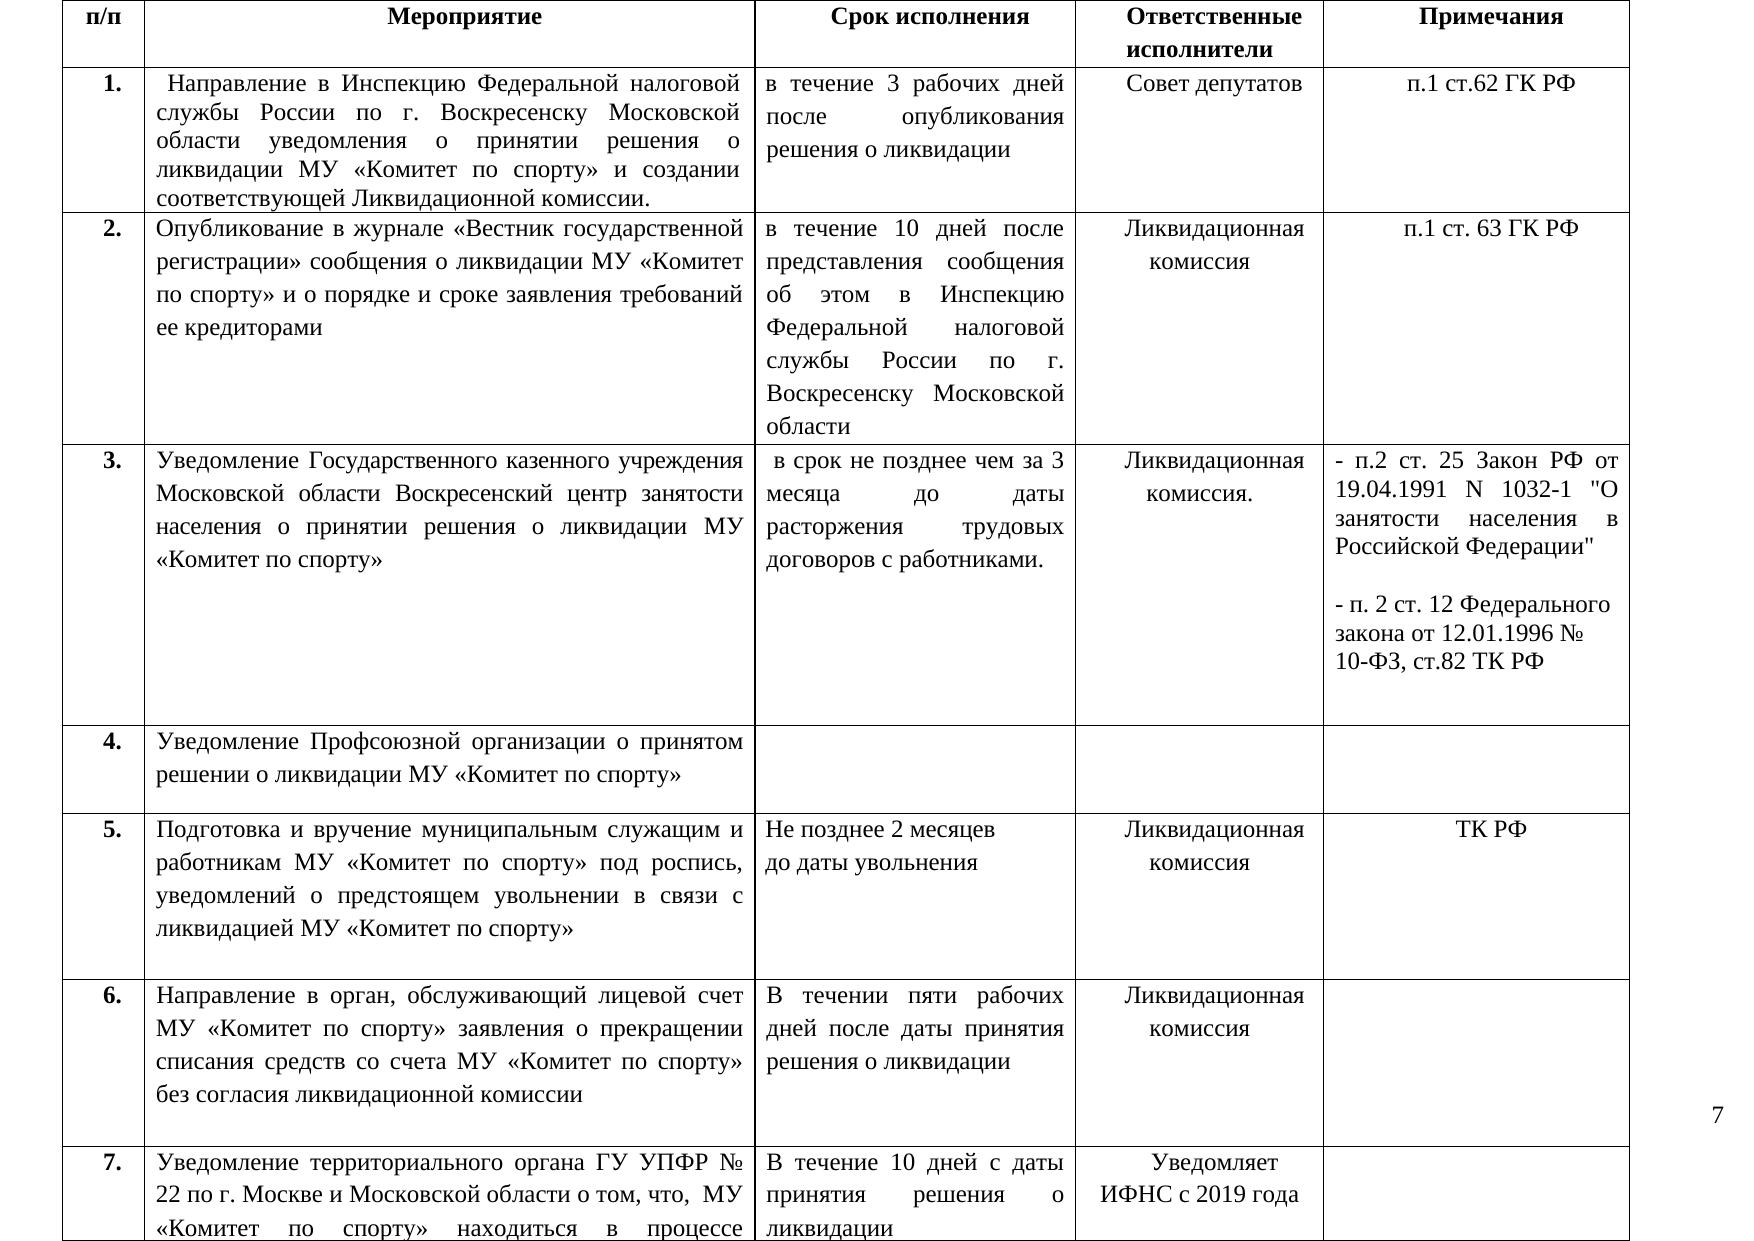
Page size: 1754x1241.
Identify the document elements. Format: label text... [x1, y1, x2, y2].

table_cell ТК РФ [1324, 814, 1629, 979]
table_cell Ликвидационная комиссия [1076, 213, 1323, 444]
table_cell Подготовка и вручение муниципальным служащим и работникам МУ «Комитет по спорту» под роспись, уведомлений о предстоящем увольнении в связи с ликвидацией МУ «Комитет по спорту» [145, 814, 754, 979]
table_cell [1324, 726, 1629, 813]
table_cell Не позднее 2 месяцев до даты увольнения [756, 814, 1075, 979]
table_cell Опубликование в журнале «Вестник государственной регистрации» сообщения о ликвидации МУ «Комитет по спорту» и о порядке и сроке заявления требований ее кредиторами [145, 213, 754, 444]
table_cell п.1 ст. 63 ГК РФ [1324, 213, 1629, 444]
table_cell В течении пяти рабочих дней после даты принятия решения о ликвидации [756, 980, 1075, 1146]
table_cell Уведомление Профсоюзной организации о принятом решении о ликвидации МУ «Комитет по спорту» [145, 726, 754, 813]
table_cell Ликвидационная комиссия [1076, 814, 1323, 979]
table_cell [1076, 726, 1323, 813]
table_cell Уведомляет ИФНС с 2019 года [1076, 1147, 1323, 1240]
table_cell в срок не позднее чем за 3 месяца до даты расторжения трудовых договоров с работниками. [756, 445, 1075, 725]
table_cell [1324, 980, 1629, 1146]
table_cell [756, 726, 1075, 813]
table_header п/п [63, 1, 144, 67]
table_cell Направление в орган, обслуживающий лицевой счет МУ «Комитет по спорту» заявления о прекращении списания средств со счета МУ «Комитет по спорту» без согласия ликвидационной комиссии [145, 980, 754, 1146]
table_cell Ликвидационная комиссия. [1076, 445, 1323, 725]
table_cell 6. [63, 980, 144, 1146]
table_cell 2. [63, 213, 144, 444]
table_header Ответственные исполнители [1076, 1, 1323, 67]
table_cell - п.2 ст. 25 Закон РФ от 19.04.1991 N 1032-1 "О занятости населения в Российской Федерации" - п. 2 ст. 12 Федерального закона от 12.01.1996 № 10-ФЗ, ст.82 ТК РФ [1324, 445, 1629, 725]
table_cell п.1 ст.62 ГК РФ [1324, 68, 1629, 212]
table_cell Ликвидационная комиссия [1076, 980, 1323, 1146]
table_header Примечания [1324, 1, 1629, 67]
table_cell Уведомление территориального органа ГУ УПФР № 22 по г. Москве и Московской области о том, что, МУ «Комитет по спорту» находиться в процессе ликвидации [145, 1147, 754, 1240]
table_cell 7. [63, 1147, 144, 1240]
table_cell Уведомление Государственного казенного учреждения Московской области Воскресенский центр занятости населения о принятии решения о ликвидации МУ «Комитет по спорту» [145, 445, 754, 725]
table_cell [1324, 1147, 1629, 1240]
table_cell 5. [63, 814, 144, 979]
table_cell в течение 10 дней после представления сообщения об этом в Инспекцию Федеральной налоговой службы России по г. Воскресенску Московской области [756, 213, 1075, 444]
table_cell Совет депутатов [1076, 68, 1323, 212]
table_header Мероприятие [145, 1, 754, 67]
table_cell 4. [63, 726, 144, 813]
table_header Срок исполнения [756, 1, 1075, 67]
table_cell В течение 10 дней с даты принятия решения о ликвидации [756, 1147, 1075, 1240]
table_cell 3. [63, 445, 144, 725]
table_cell Направление в Инспекцию Федеральной налоговой службы России по г. Воскресенску Московской области уведомления о принятии решения о ликвидации МУ «Комитет по спорту» и создании соответствующей Ликвидационной комиссии. [145, 68, 754, 212]
table_cell [63, 68, 144, 212]
table_cell в течение 3 рабочих дней после опубликования решения о ликвидации [756, 68, 1075, 212]
